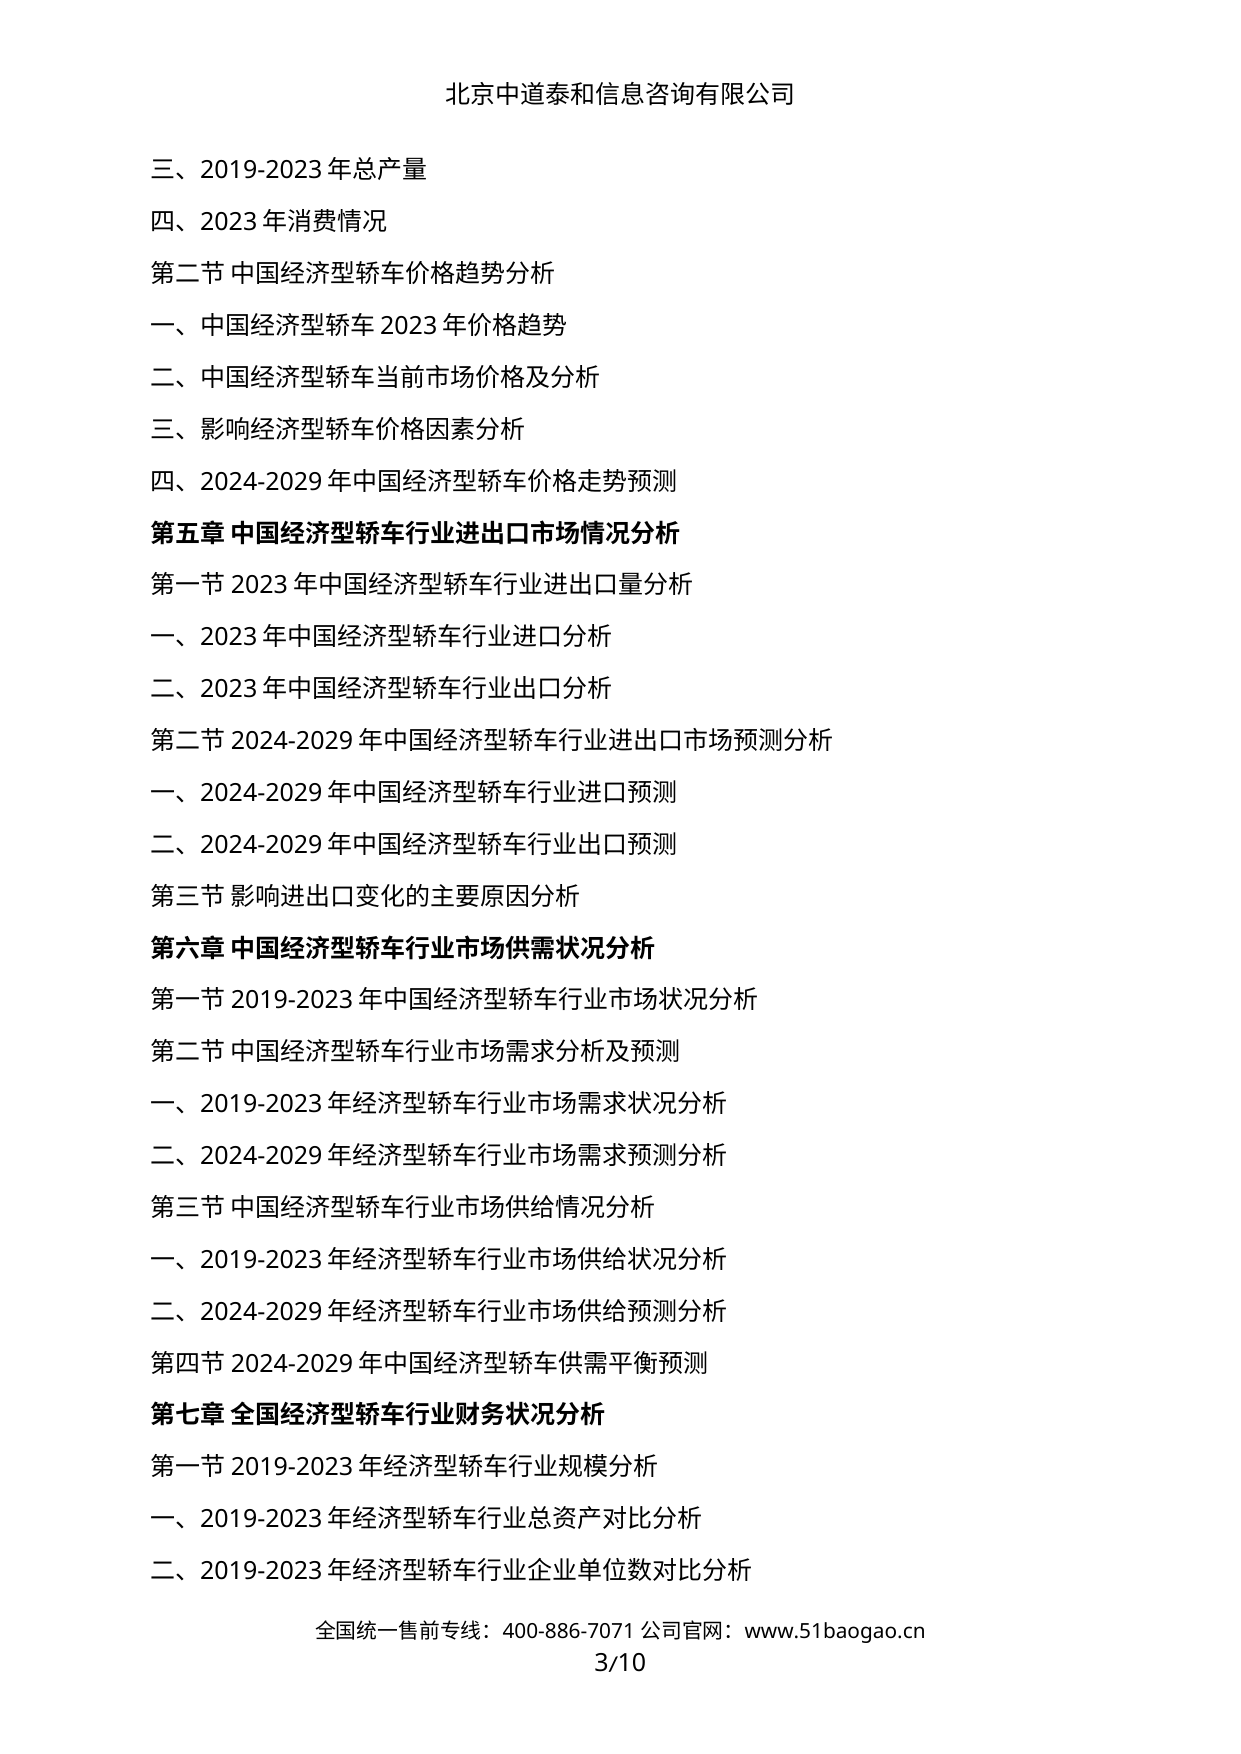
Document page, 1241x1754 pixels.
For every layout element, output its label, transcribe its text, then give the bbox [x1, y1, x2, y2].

text 一、2019-2023年经济型轿车行业总资产对比分析 [150, 1499, 1090, 1535]
text 一、2019-2023年经济型轿车行业市场供给状况分析 [150, 1239, 1090, 1276]
text 第一节 2019-2023年中国经济型轿车行业市场状况分析 [150, 980, 1090, 1016]
text 一、2023年中国经济型轿车行业进口分析 [150, 617, 1090, 653]
text 四、2023年消费情况 [150, 202, 1090, 238]
text 二、中国经济型轿车当前市场价格及分析 [150, 357, 1090, 394]
text 第二节 2024-2029年中国经济型轿车行业进出口市场预测分析 [150, 721, 1090, 757]
text 第二节 中国经济型轿车价格趋势分析 [150, 254, 1090, 290]
text 四、2024-2029年中国经济型轿车价格走势预测 [150, 461, 1090, 497]
text 第三节 影响进出口变化的主要原因分析 [150, 876, 1090, 912]
text 第四节 2024-2029年中国经济型轿车供需平衡预测 [150, 1343, 1090, 1379]
text 一、2024-2029年中国经济型轿车行业进口预测 [150, 772, 1090, 809]
text 第七章 全国经济型轿车行业财务状况分析 [150, 1395, 1090, 1431]
text 一、2019-2023年经济型轿车行业市场需求状况分析 [150, 1084, 1090, 1120]
text 三、2019-2023年总产量 [150, 150, 1090, 186]
text 二、2024-2029年中国经济型轿车行业出口预测 [150, 824, 1090, 861]
text 第六章 中国经济型轿车行业市场供需状况分析 [150, 928, 1090, 964]
text 二、2024-2029年经济型轿车行业市场供给预测分析 [150, 1291, 1090, 1327]
text 第二节 中国经济型轿车行业市场需求分析及预测 [150, 1032, 1090, 1068]
text 第五章 中国经济型轿车行业进出口市场情况分析 [150, 513, 1090, 549]
text 一、中国经济型轿车2023年价格趋势 [150, 306, 1090, 342]
text 三、影响经济型轿车价格因素分析 [150, 409, 1090, 446]
text 第一节 2023年中国经济型轿车行业进出口量分析 [150, 565, 1090, 601]
text 第三节 中国经济型轿车行业市场供给情况分析 [150, 1187, 1090, 1224]
text 二、2019-2023年经济型轿车行业企业单位数对比分析 [150, 1551, 1090, 1587]
text 第一节 2019-2023年经济型轿车行业规模分析 [150, 1447, 1090, 1483]
text 二、2024-2029年经济型轿车行业市场需求预测分析 [150, 1136, 1090, 1172]
text 二、2023年中国经济型轿车行业出口分析 [150, 669, 1090, 705]
